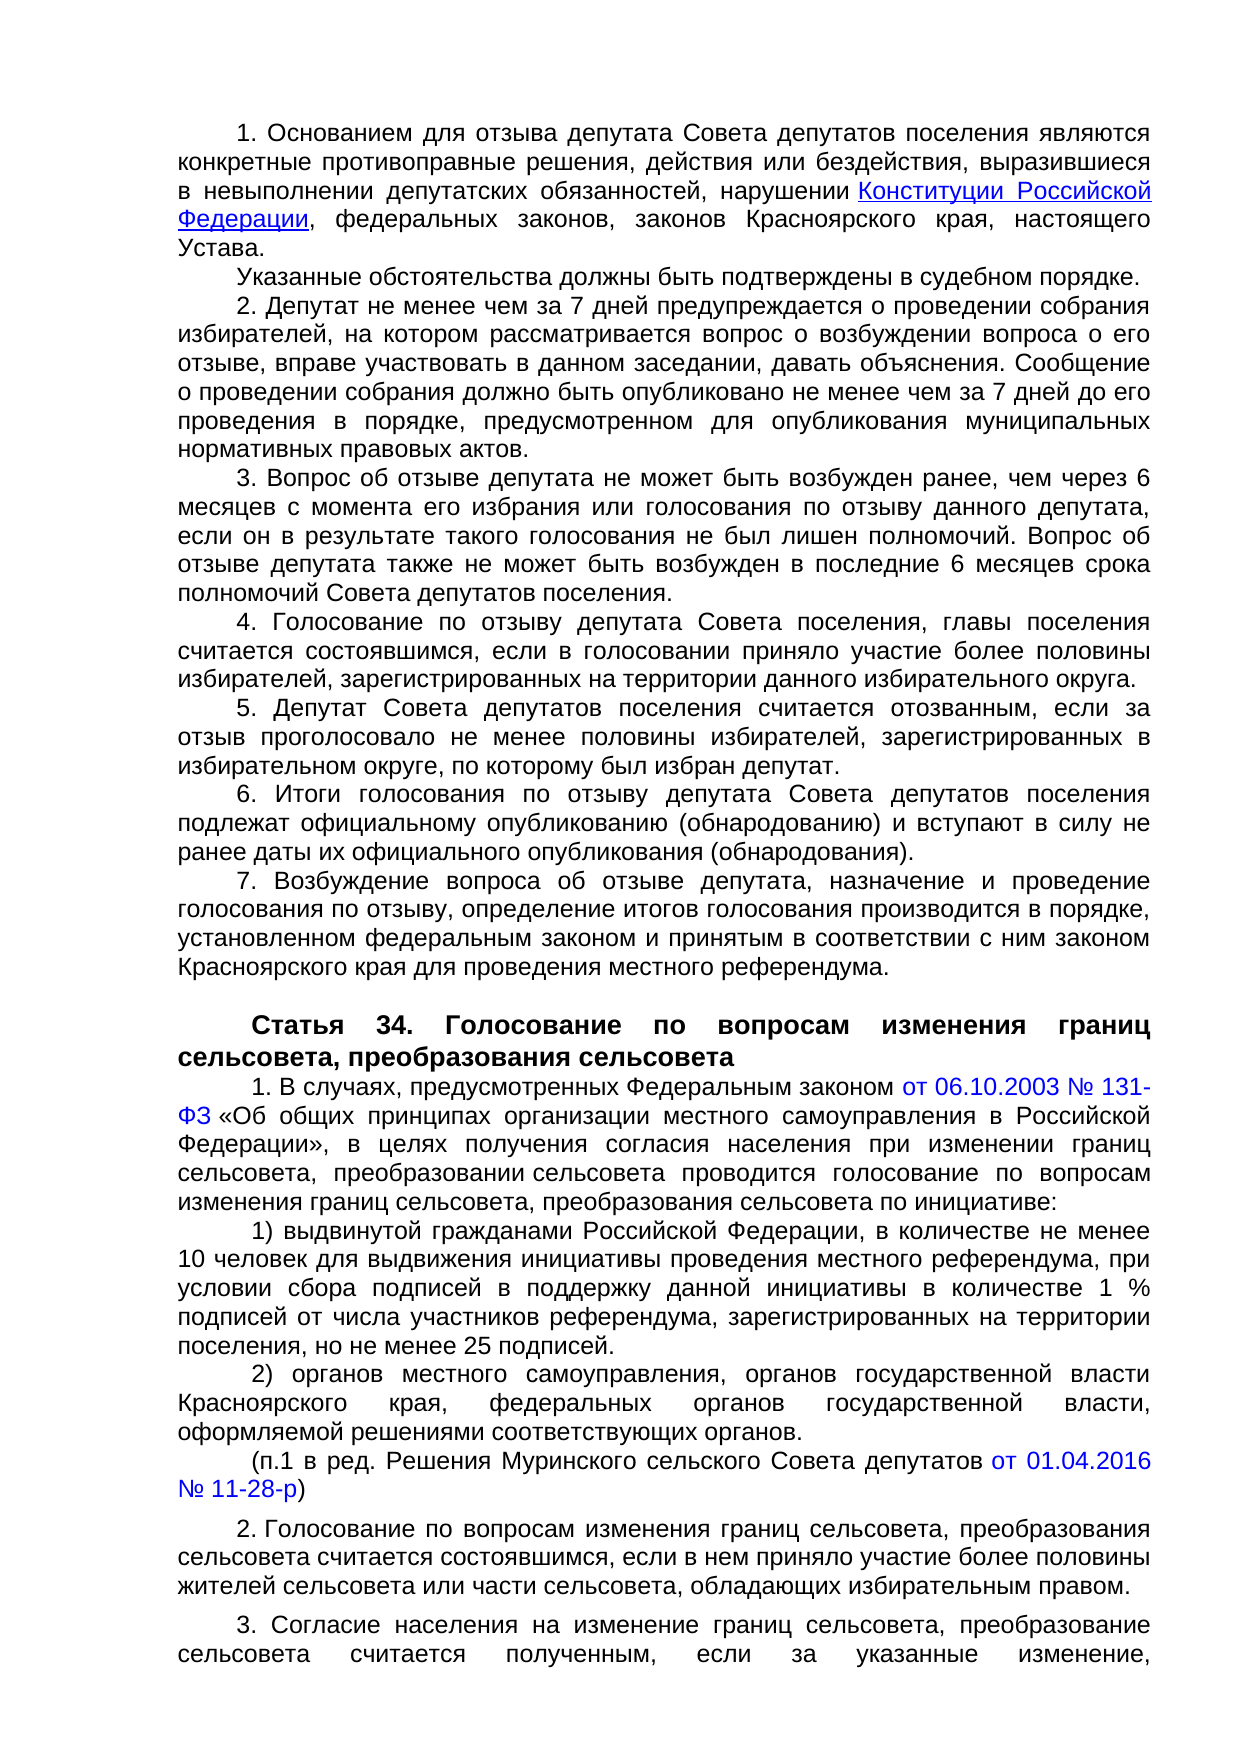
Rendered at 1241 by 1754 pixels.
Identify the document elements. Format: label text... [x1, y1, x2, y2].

text (п.1 в ред. Решения Муринского сельского Совета депутатов от 01.04.2016 № 11-28-р) [177, 1446, 1152, 1503]
text 1. Основанием для отзыва депутата Совета депутатов поселения являются конкретные противоправные решения, действия или бездействия, выразившиеся в невыполнении депутатских обязанностей, нарушении Конституции Российской Федерации, федеральных законов, законов Красноярского края, настоящего Устава. [177, 118, 1152, 262]
text 2) органов местного самоуправления, органов государственной власти Красноярского края, федеральных органов государственной власти, оформляемой решениями соответствующих органов. [177, 1359, 1152, 1446]
text 6. Итоги голосования по отзыву депутата Совета депутатов поселения подлежат официальному опубликованию (обнародованию) и вступают в силу не ранее даты их официального опубликования (обнародования). [177, 779, 1152, 866]
text 5. Депутат Совета депутатов поселения считается отозванным, если за отзыв проголосовало не менее половины избирателей, зарегистрированных в избирательном округе, по которому был избран депутат. [177, 693, 1152, 779]
text 4. Голосование по отзыву депутата Совета поселения, главы поселения считается состоявшимся, если в голосовании приняло участие более половины избирателей, зарегистрированных на территории данного избирательного округа. [177, 607, 1152, 693]
text Указанные обстоятельства должны быть подтверждены в судебном порядке. [177, 262, 1152, 291]
text 2. Голосование по вопросам изменения границ сельсовета, преобразования сельсовета считается состоявшимся, если в нем приняло участие более половины жителей сельсовета или части сельсовета, обладающих избирательным правом. [177, 1513, 1152, 1600]
text 2. Депутат не менее чем за 7 дней предупреждается о проведении собрания избирателей, на котором рассматривается вопрос о возбуждении вопроса о его отзыве, вправе участвовать в данном заседании, давать объяснения. Сообщение о проведении собрания должно быть опубликовано не менее чем за 7 дней до его проведения в порядке, предусмотренном для опубликования муниципальных нормативных правовых актов. [177, 291, 1152, 463]
text 1) выдвинутой гражданами Российской Федерации, в количестве не менее 10 человек для выдвижения инициативы проведения местного референдума, при условии сбора подписей в поддержку данной инициативы в количестве 1 % подписей от числа участников референдума, зарегистрированных на территории поселения, но не менее 25 подписей. [177, 1216, 1152, 1359]
text 7. Возбуждение вопроса об отзыве депутата, назначение и проведение голосования по отзыву, определение итогов голосования производится в порядке, установленном федеральным законом и принятым в соответствии с ним законом Красноярского края для проведения местного референдума. [177, 866, 1152, 981]
text Статья 34. Голосование по вопросам изменения границ сельсовета, преобразования сельсовета [177, 1009, 1152, 1072]
text 1. В случаях, предусмотренных Федеральным законом от 06.10.2003 № 131-ФЗ «Об общих принципах организации местного самоуправления в Российской Федерации», в целях получения согласия населения при изменении границ сельсовета, преобразовании сельсовета проводится голосование по вопросам изменения границ сельсовета, преобразования сельсовета по инициативе: [177, 1072, 1152, 1216]
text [177, 1610, 1152, 1668]
text 3. Вопрос об отзыве депутата не может быть возбужден ранее, чем через 6 месяцев с момента его избрания или голосования по отзыву данного депутата, если он в результате такого голосования не был лишен полномочий. Вопрос об отзыве депутата также не может быть возбужден в последние 6 месяцев срока полномочий Совета депутатов поселения. [177, 463, 1152, 607]
